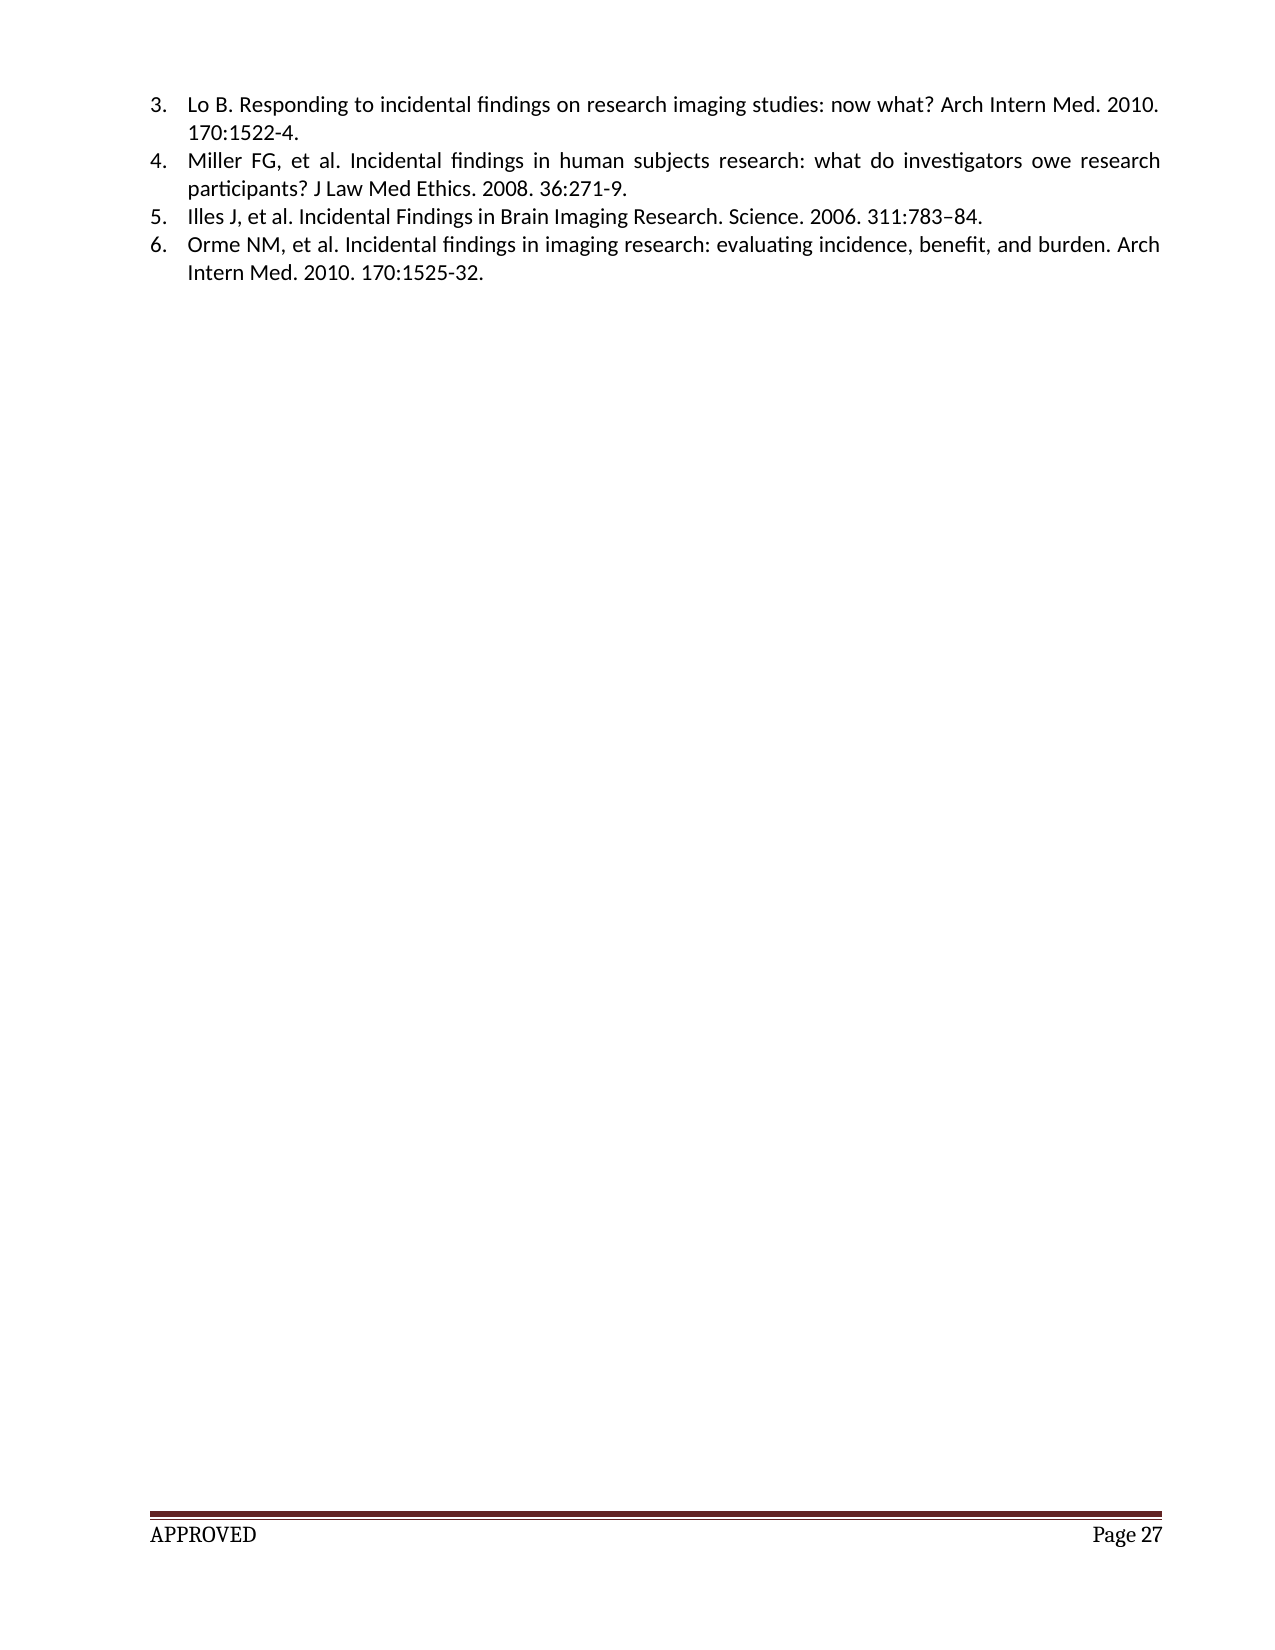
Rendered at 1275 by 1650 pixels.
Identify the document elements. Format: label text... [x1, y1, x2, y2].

list Miller FG, et al. Incidental findings in human subjects research: what do investigators owe research participants? J Law Med Ethics. 2008. 36:271-9. [150, 146, 1162, 202]
list Illes J, et al. Incidental Findings in Brain Imaging Research. Science. 2006. 311:783–84. [150, 202, 1162, 230]
list Orme NM, et al. Incidental findings in imaging research: evaluating incidence, benefit, and burden. Arch Intern Med. 2010. 170:1525-32. [150, 230, 1162, 286]
list Lo B. Responding to incidental findings on research imaging studies: now what? Arch Intern Med. 2010. 170:1522-4. [150, 90, 1162, 146]
